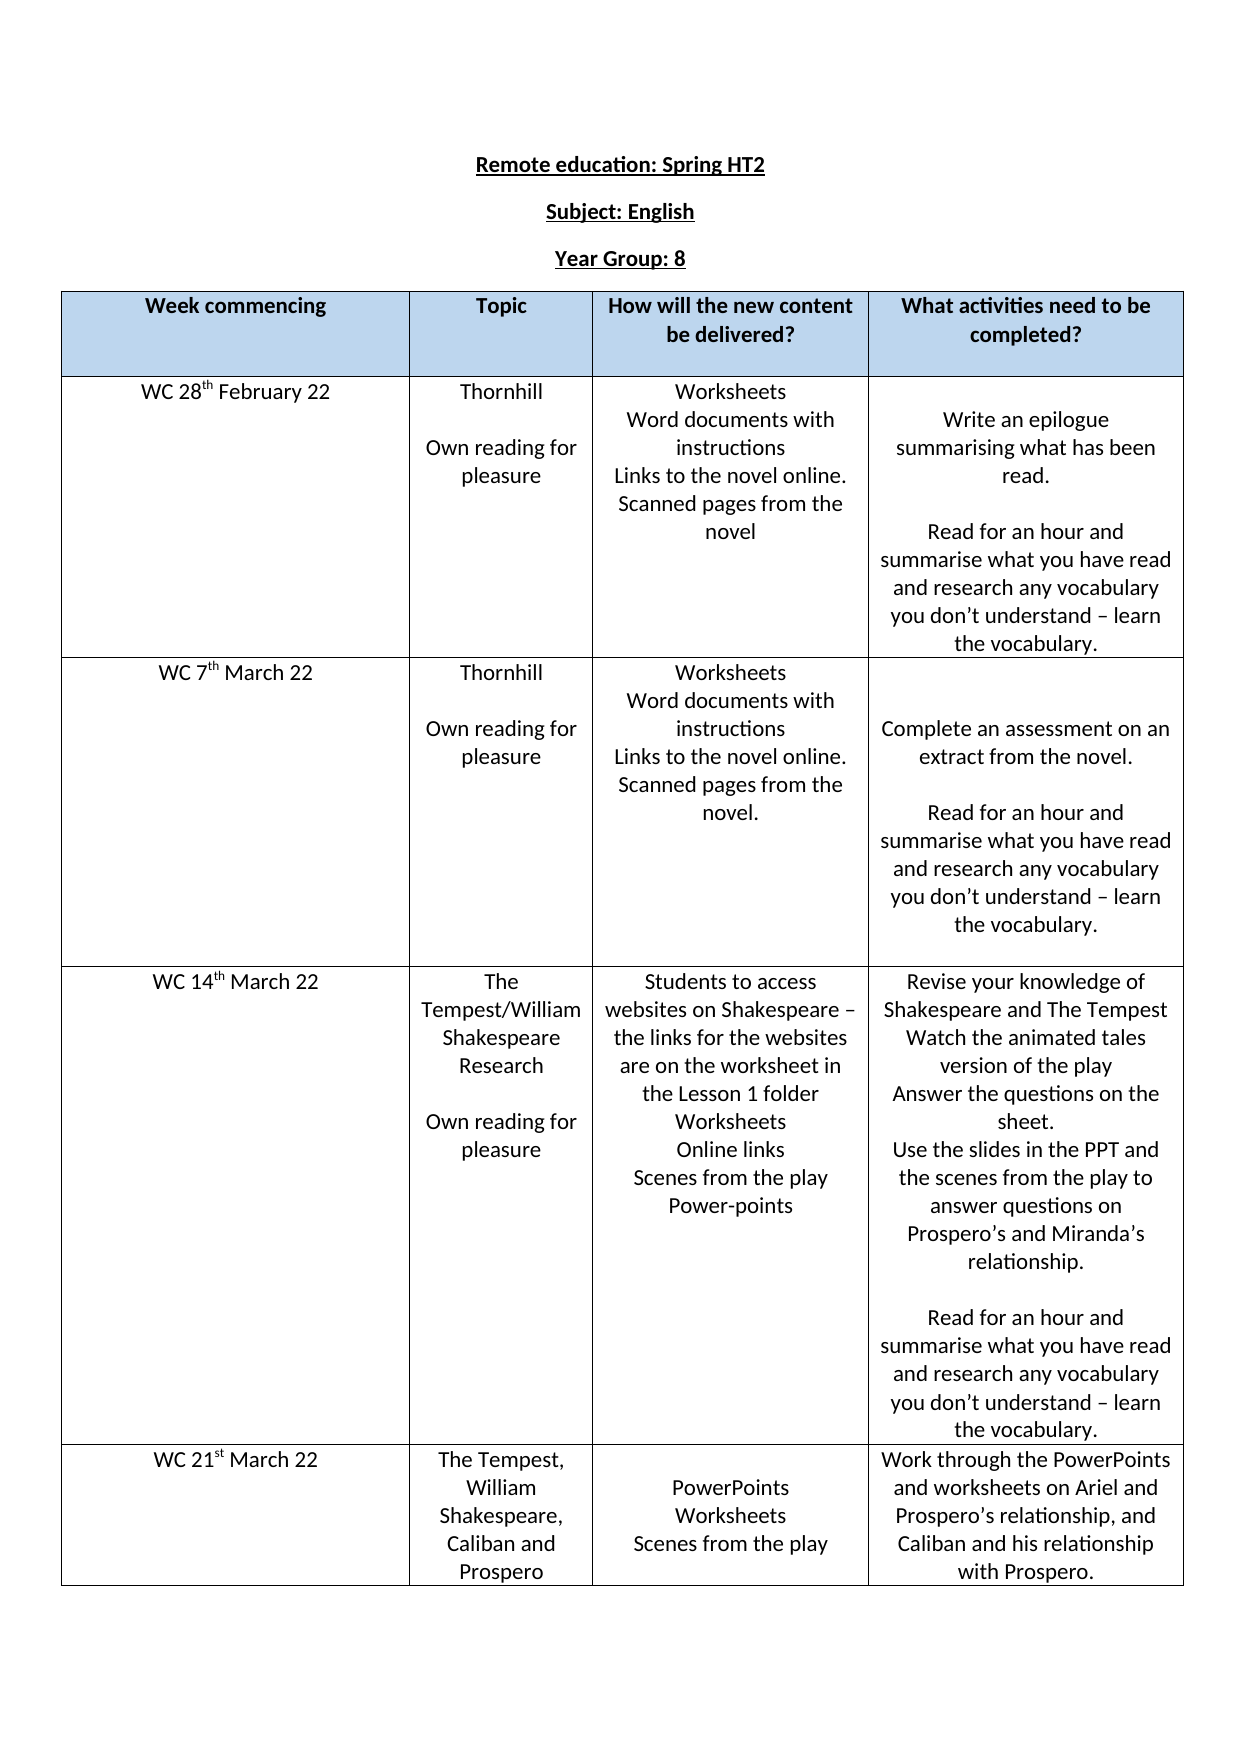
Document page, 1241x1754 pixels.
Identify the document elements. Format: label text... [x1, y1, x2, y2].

text Remote education: Spring HT2 [150, 150, 1090, 178]
table_header How will the new content be delivered? [593, 292, 868, 376]
table_header Week commencing [62, 292, 409, 376]
table_cell Write an epilogue summarising what has been read. Read for an hour and summarise what you have read and research any vocabulary you don’t understand – learn the vocabulary. [869, 377, 1183, 657]
table_cell WC 7th March 22 [62, 658, 409, 966]
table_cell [869, 1445, 1183, 1585]
table_cell Worksheets Word documents with instructions Links to the novel online. Scanned pages from the novel. [593, 658, 868, 966]
table_cell Thornhill Own reading for pleasure [410, 658, 592, 966]
table_header Topic [410, 292, 592, 376]
text Subject: English [150, 197, 1090, 225]
table_cell Complete an assessment on an extract from the novel. Read for an hour and summarise what you have read and research any vocabulary you don’t understand – learn the vocabulary. [869, 658, 1183, 966]
table_cell WC 14th March 22 [62, 967, 409, 1444]
table_cell WC 21st March 22 [62, 1445, 409, 1585]
table_cell Worksheets Word documents with instructions Links to the novel online. Scanned pages from the novel [593, 377, 868, 657]
text Year Group: 8 [150, 244, 1090, 272]
table_cell Revise your knowledge of Shakespeare and The Tempest Watch the animated tales version of the play Answer the questions on the sheet. Use the slides in the PPT and the scenes from the play to answer questions on Prospero’s and Miranda’s relationship. Read for an hour and summarise what you have read and research any vocabulary you don’t understand – learn the vocabulary. [869, 967, 1183, 1444]
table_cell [410, 1445, 592, 1585]
table_header What activities need to be completed? [869, 292, 1183, 376]
table_cell Students to access websites on Shakespeare – the links for the websites are on the worksheet in the Lesson 1 folder Worksheets Online links Scenes from the play Power-points [593, 967, 868, 1444]
table_cell The Tempest/William Shakespeare Research Own reading for pleasure [410, 967, 592, 1444]
table_cell WC 28th February 22 [62, 377, 409, 657]
table_cell Thornhill Own reading for pleasure [410, 377, 592, 657]
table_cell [593, 1445, 868, 1585]
